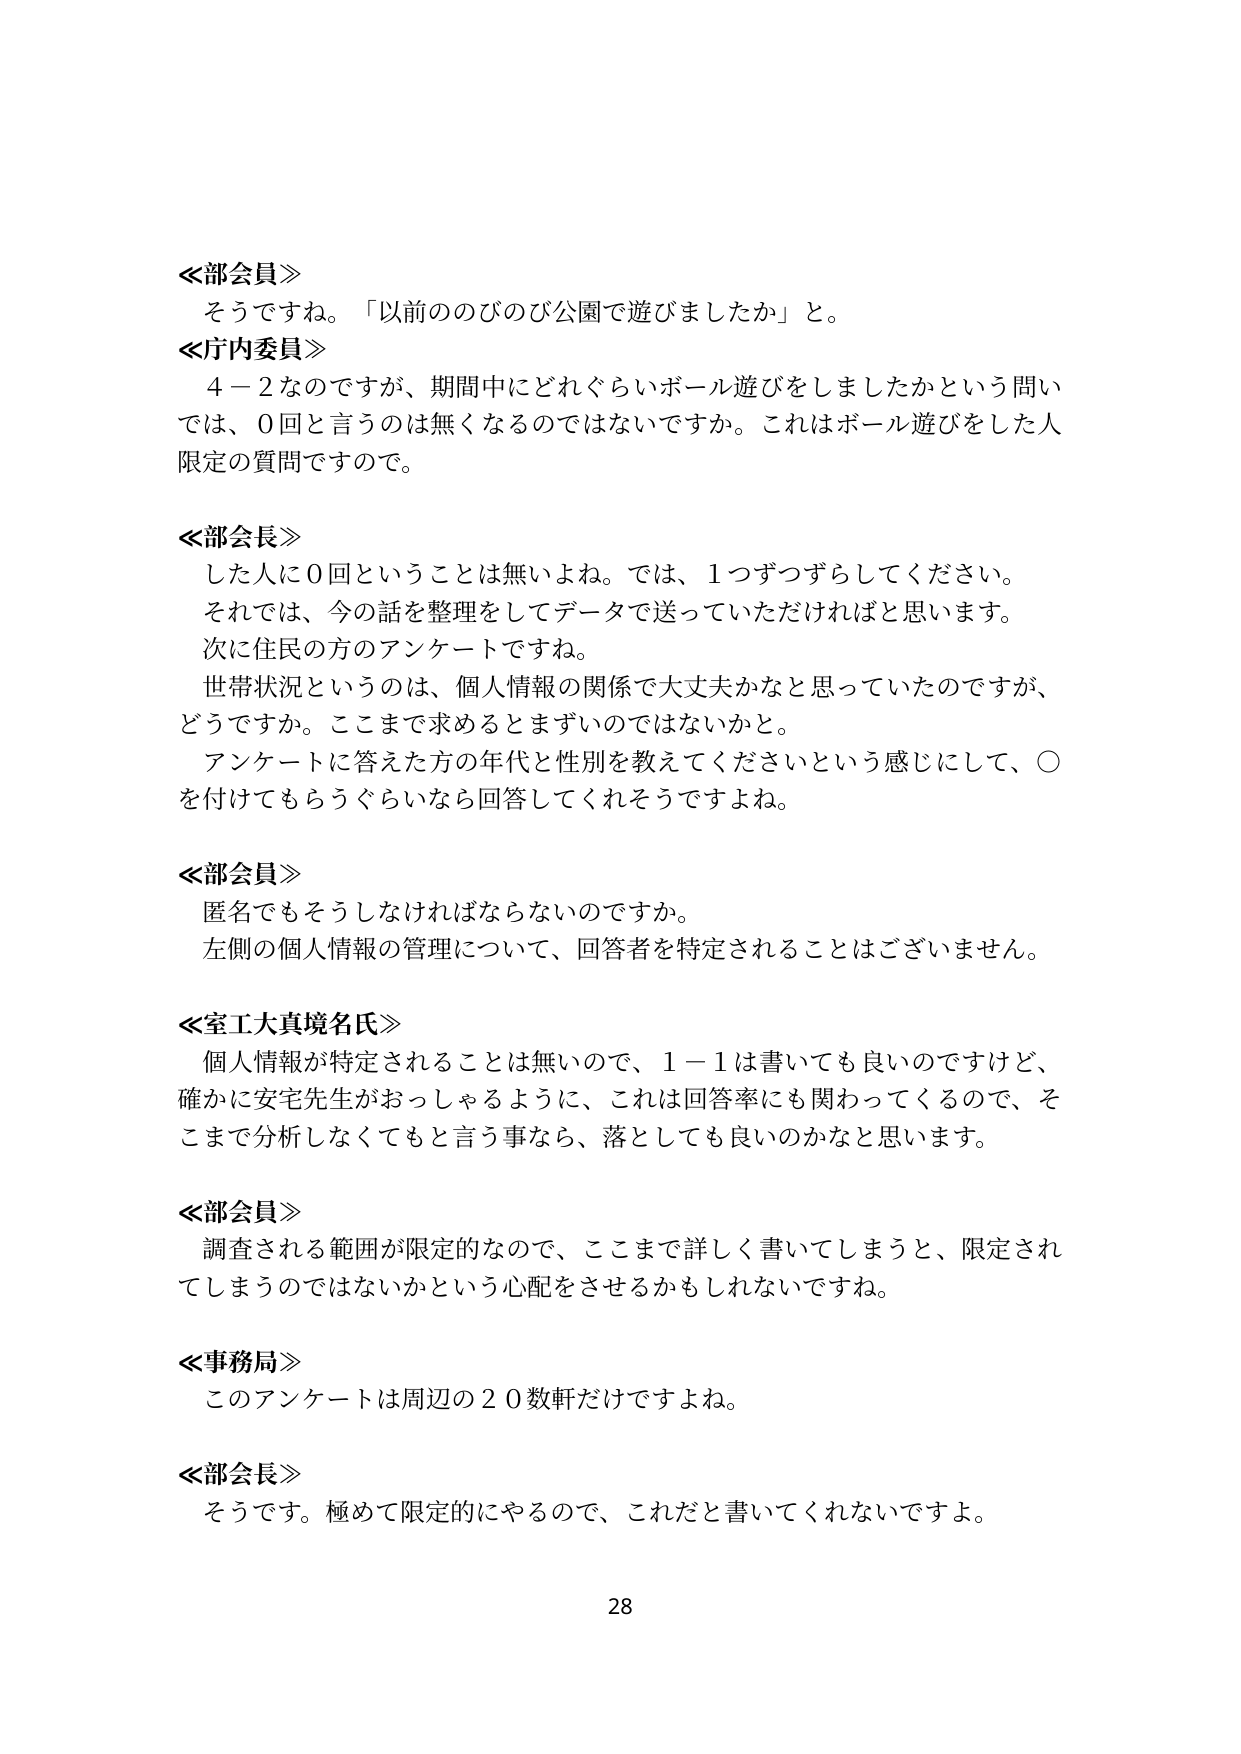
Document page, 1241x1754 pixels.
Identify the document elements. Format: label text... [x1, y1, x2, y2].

text 左側の個人情報の管理について、回答者を特定されることはございません。 [177, 929, 1063, 967]
text アンケートに答えた方の年代と性別を教えてくださいという感じにして、○を付けてもらうぐらいなら回答してくれそうですよね。 [177, 742, 1063, 817]
text した人に０回ということは無いよね。では、１つずつずらしてください。 [177, 554, 1063, 592]
text ≪部会員≫ [177, 854, 1063, 892]
text ≪庁内委員≫ [177, 329, 1063, 367]
text 調査される範囲が限定的なので、ここまで詳しく書いてしまうと、限定されてしまうのではないかという心配をさせるかもしれないですね。 [177, 1229, 1063, 1304]
text ≪事務局≫ [177, 1342, 1063, 1379]
text それでは、今の話を整理をしてデータで送っていただければと思います。 [177, 592, 1063, 629]
text 世帯状況というのは、個人情報の関係で大丈夫かなと思っていたのですが、どうですか。ここまで求めるとまずいのではないかと。 [177, 667, 1063, 742]
text ≪部会長≫ [177, 1454, 1063, 1492]
text そうです。極めて限定的にやるので、これだと書いてくれないですよ。 [177, 1492, 1063, 1529]
text ≪部会員≫ [177, 1192, 1063, 1229]
text 次に住民の方のアンケートですね。 [177, 629, 1063, 667]
text そうですね。「以前ののびのび公園で遊びましたか」と。 [177, 292, 1063, 329]
text ≪室工大真境名氏≫ [177, 1004, 1063, 1042]
text ≪部会長≫ [177, 517, 1063, 554]
text 匿名でもそうしなければならないのですか。 [177, 892, 1063, 929]
text ４－２なのですが、期間中にどれぐらいボール遊びをしましたかという問いでは、０回と言うのは無くなるのではないですか。これはボール遊びをした人限定の質問ですので。 [177, 367, 1063, 479]
text このアンケートは周辺の２０数軒だけですよね。 [177, 1379, 1063, 1417]
text ≪部会員≫ [177, 254, 1063, 292]
text 個人情報が特定されることは無いので、１－１は書いても良いのですけど、確かに安宅先生がおっしゃるように、これは回答率にも関わってくるので、そこまで分析しなくてもと言う事なら、落としても良いのかなと思います。 [177, 1042, 1063, 1154]
